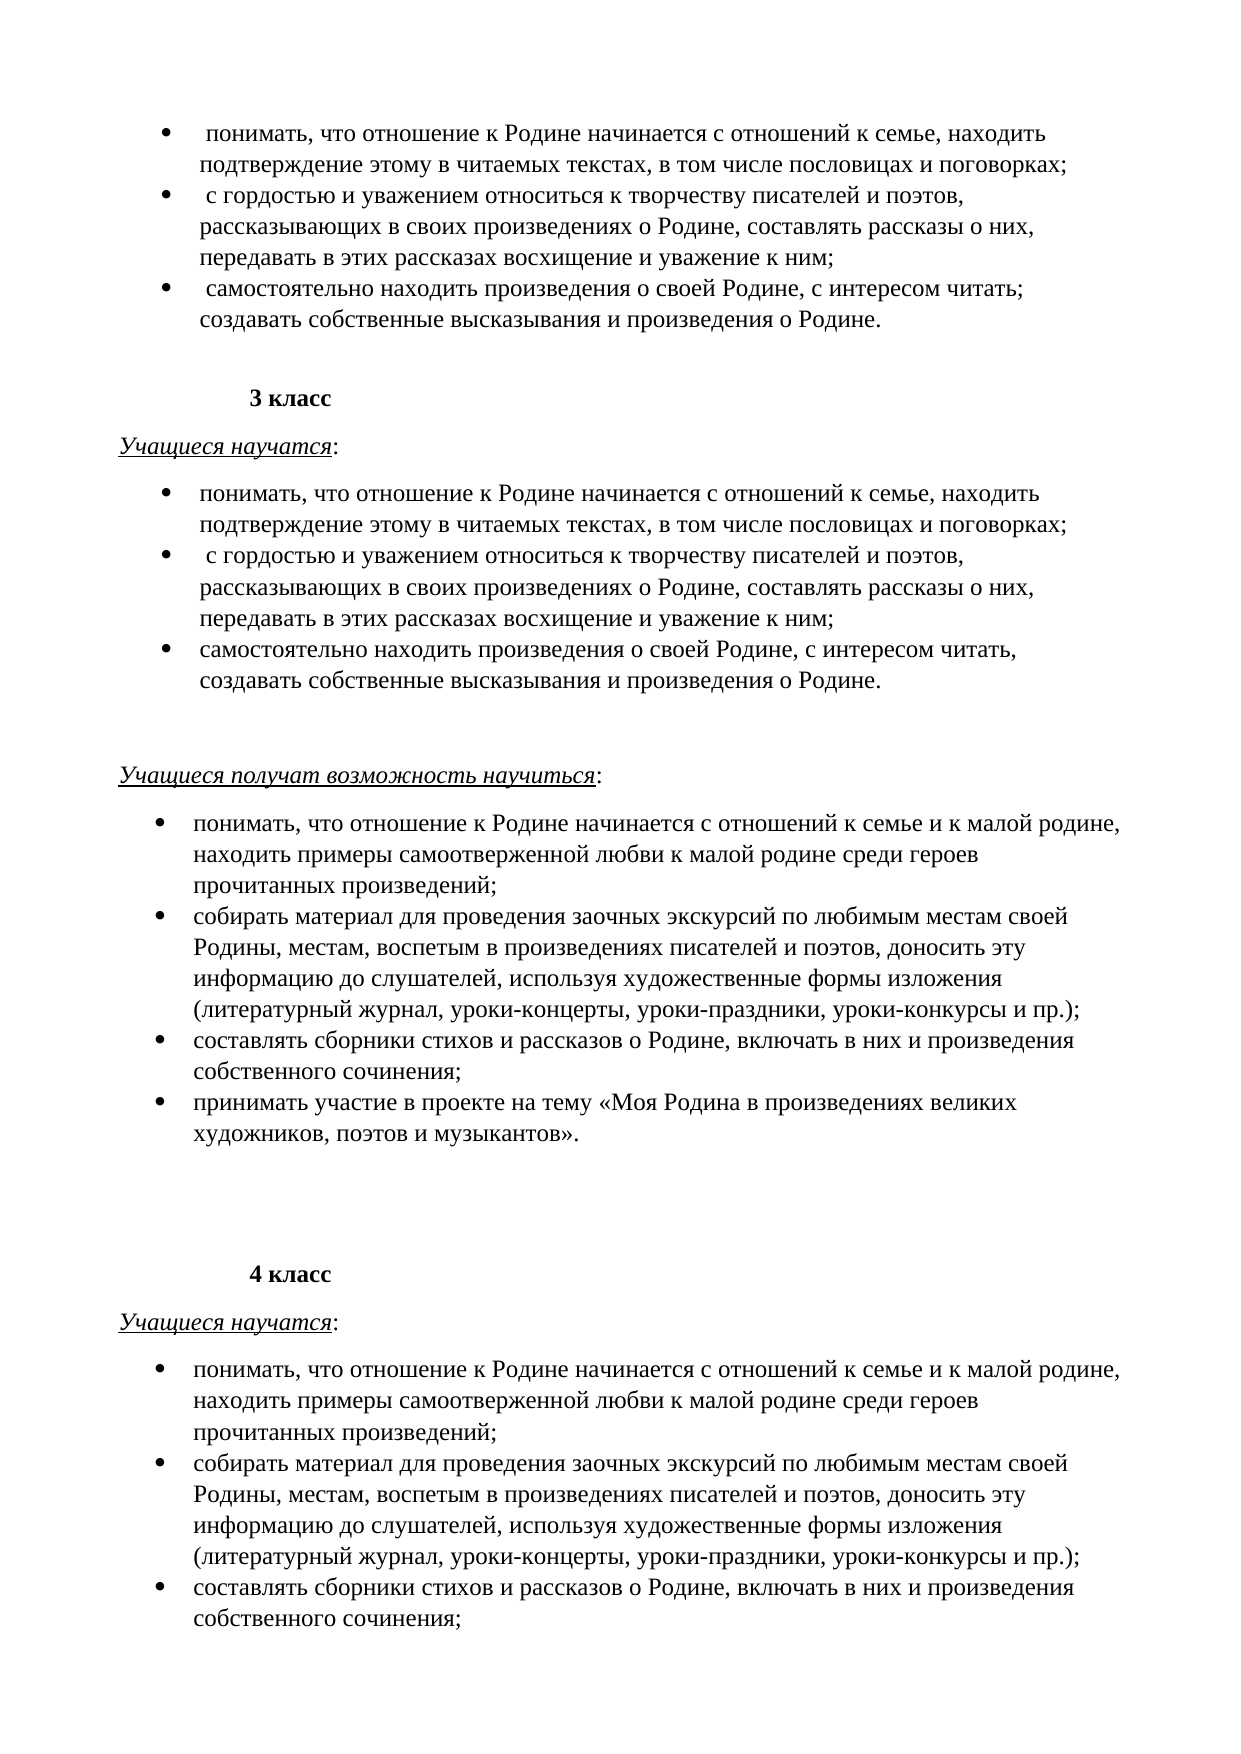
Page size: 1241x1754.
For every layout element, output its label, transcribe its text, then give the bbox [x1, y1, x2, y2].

text Учащиеся научатся: [118, 1307, 1122, 1336]
list собирать материал для проведения заочных экскурсий по любимым местам своей Родины, местам, воспетым в произведениях писателей и поэтов, доносить эту информацию до слушателей, используя художественные формы изложения (литературный журнал, уроки-концерты, уроки-праздники, уроки-конкурсы и пр.); [156, 1448, 1122, 1569]
list с гордостью и уважением относиться к творчеству писателей и поэтов, рассказывающих в своих произведениях о Родине, составлять рассказы о них, передавать в этих рассказах восхищение и уважение к ним; [162, 180, 1122, 271]
list самостоятельно находить произведения о своей Родине, с интересом читать, создавать собственные высказывания и произведения о Родине. [162, 634, 1122, 693]
text Учащиеся научатся: [118, 431, 1122, 459]
list понимать, что отношение к Родине начинается с отношений к семье и к малой родине, находить примеры самоотверженной любви к малой родине среди героев прочитанных произведений; [156, 808, 1122, 899]
list собирать материал для проведения заочных экскурсий по любимым местам своей Родины, местам, воспетым в произведениях писателей и поэтов, доносить эту информацию до слушателей, используя художественные формы изложения (литературный журнал, уроки-концерты, уроки-праздники, уроки-конкурсы и пр.); [156, 901, 1122, 1023]
text 4 класс [118, 1259, 1122, 1288]
list понимать, что отношение к Родине начинается с отношений к семье, находить подтверждение этому в читаемых текстах, в том числе пословицах и поговорках; [162, 478, 1122, 538]
list понимать, что отношение к Родине начинается с отношений к семье и к малой родине, находить примеры самоотверженной любви к малой родине среди героев прочитанных произведений; [156, 1354, 1122, 1445]
text 3 класс [118, 383, 1122, 412]
list составлять сборники стихов и рассказов о Родине, включать в них и произведения собственного сочинения; [156, 1025, 1122, 1085]
list принимать участие в проекте на тему «Моя Родина в произведениях великих художников, поэтов и музыкантов». [156, 1087, 1122, 1147]
list с гордостью и уважением относиться к творчеству писателей и поэтов, рассказывающих в своих произведениях о Родине, составлять рассказы о них, передавать в этих рассказах восхищение и уважение к ним; [162, 541, 1122, 631]
list составлять сборники стихов и рассказов о Родине, включать в них и произведения собственного сочинения; [156, 1572, 1122, 1632]
list самостоятельно находить произведения о своей Родине, с интересом читать; создавать собственные высказывания и произведения о Родине. [162, 273, 1122, 333]
list понимать, что отношение к Родине начинается с отношений к семье, находить подтверждение этому в читаемых текстах, в том числе пословицах и поговорках; [162, 118, 1122, 178]
text Учащиеся получат возможность научиться: [118, 760, 1122, 789]
